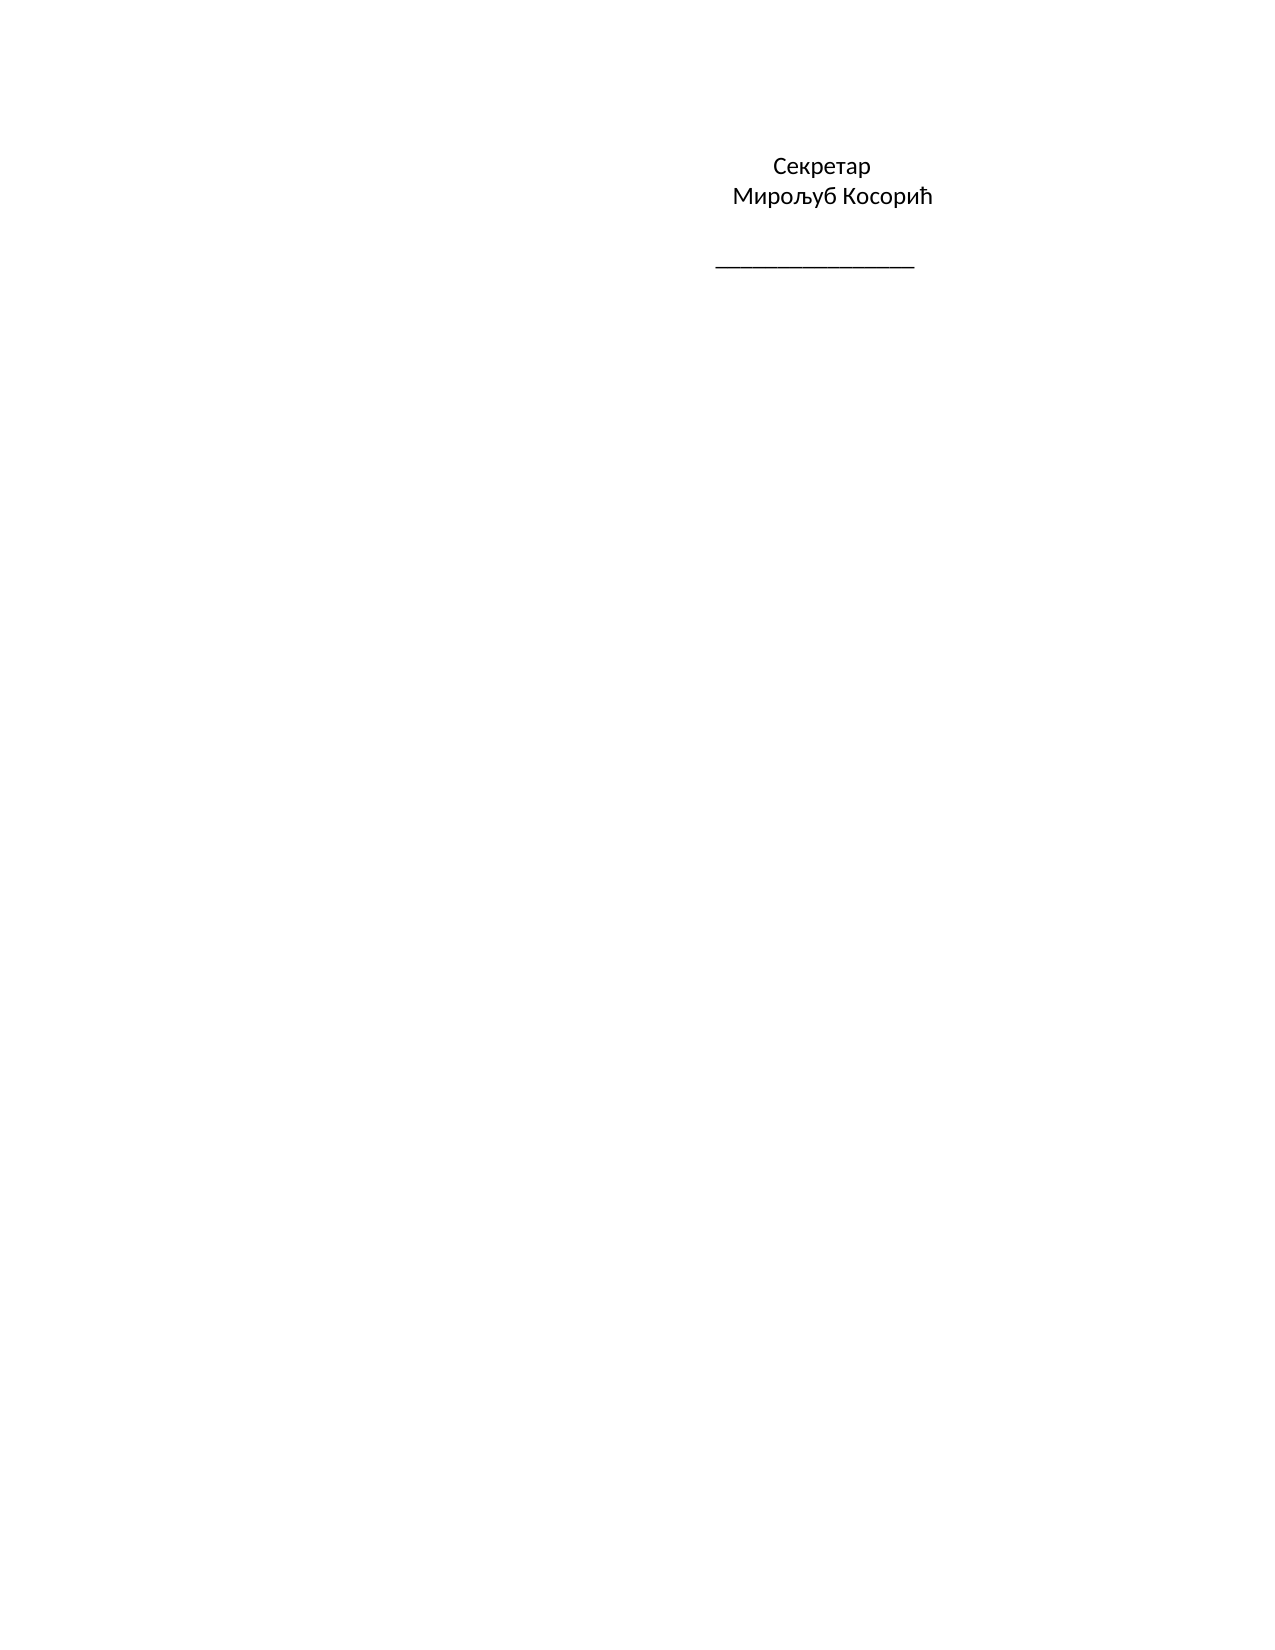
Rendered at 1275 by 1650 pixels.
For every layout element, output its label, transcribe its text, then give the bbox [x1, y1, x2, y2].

text Мирољуб Косорић [150, 181, 1125, 211]
text ________________ [150, 242, 1125, 272]
text Секретар [150, 150, 1125, 181]
